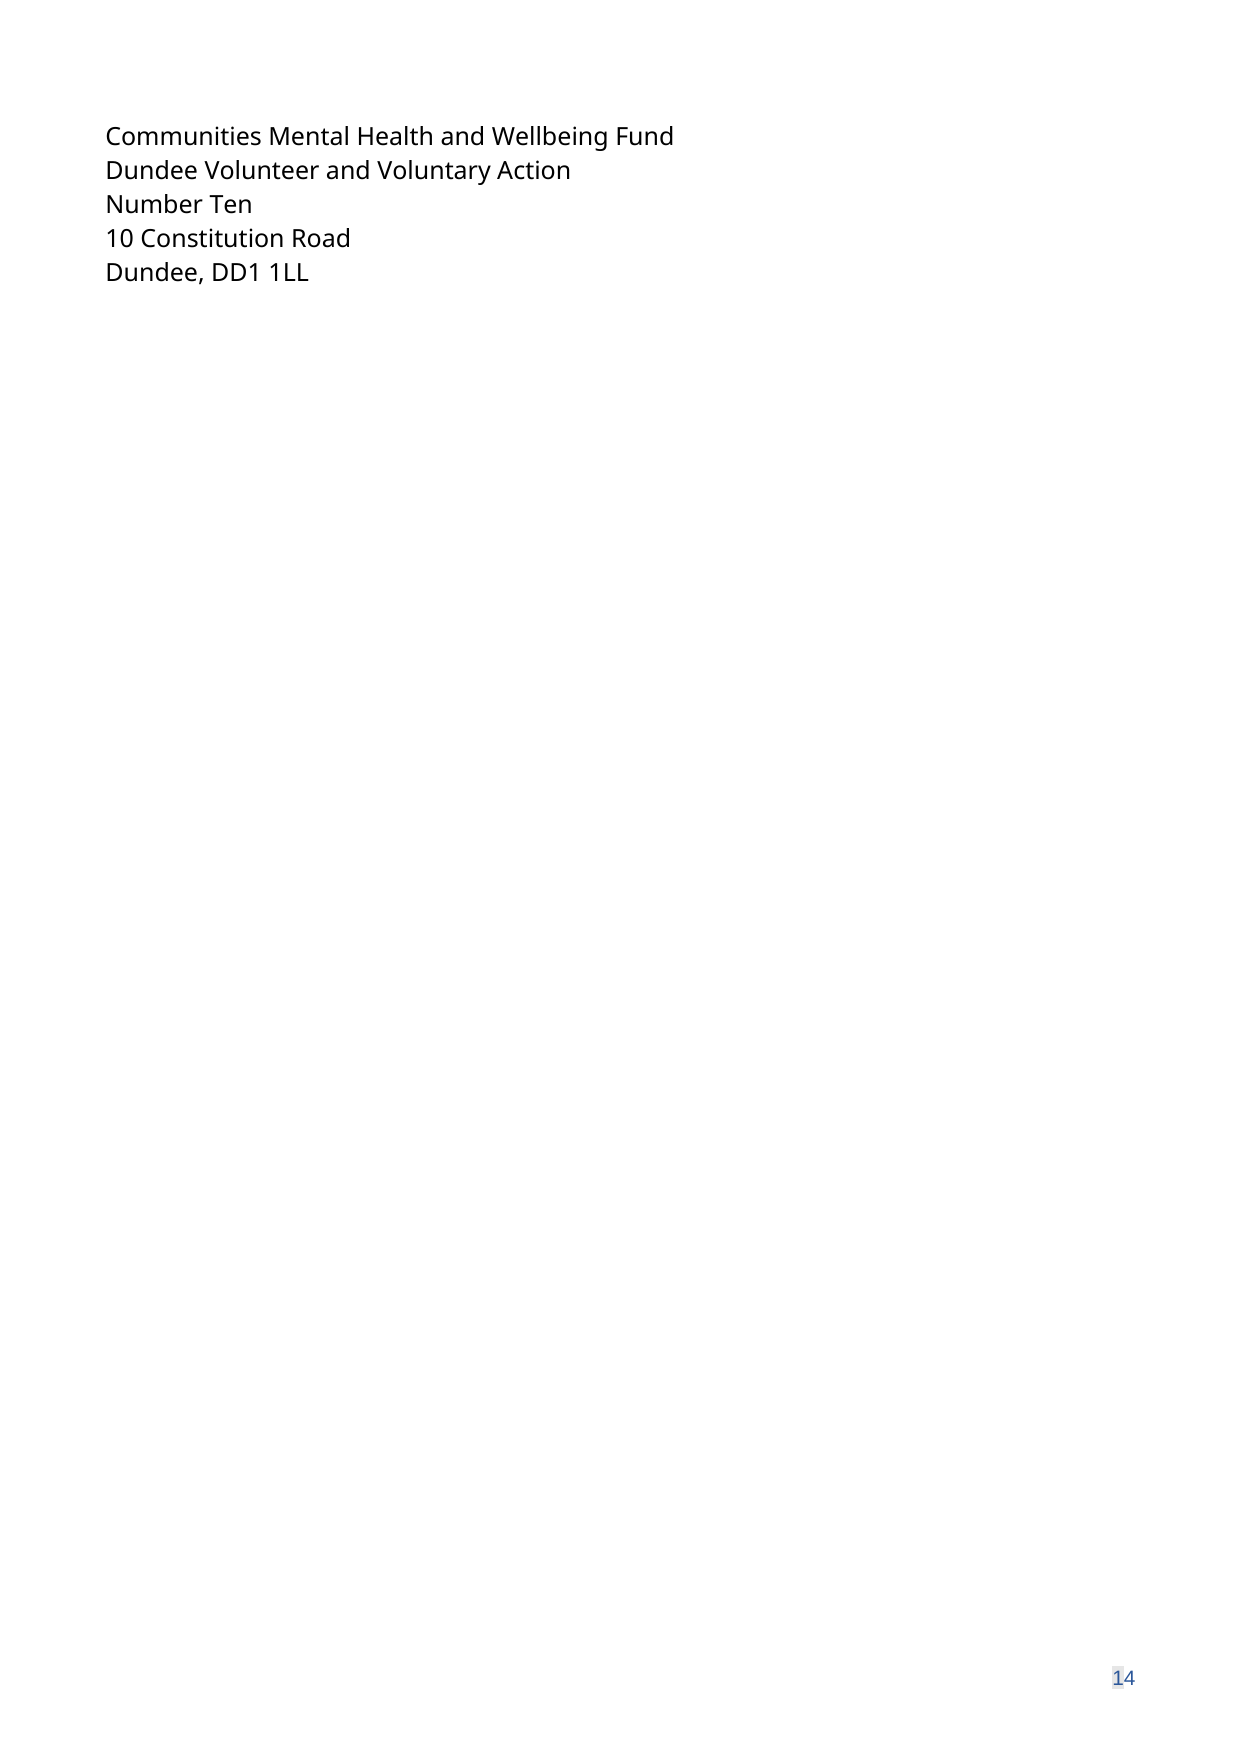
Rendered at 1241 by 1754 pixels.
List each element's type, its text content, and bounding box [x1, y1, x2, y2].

text Dundee, DD1 1LL [105, 255, 1135, 289]
text 10 Constitution Road [105, 221, 1135, 255]
text Communities Mental Health and Wellbeing Fund [105, 119, 1135, 153]
text Dundee Volunteer and Voluntary Action [105, 153, 1135, 187]
text Number Ten [105, 187, 1135, 221]
